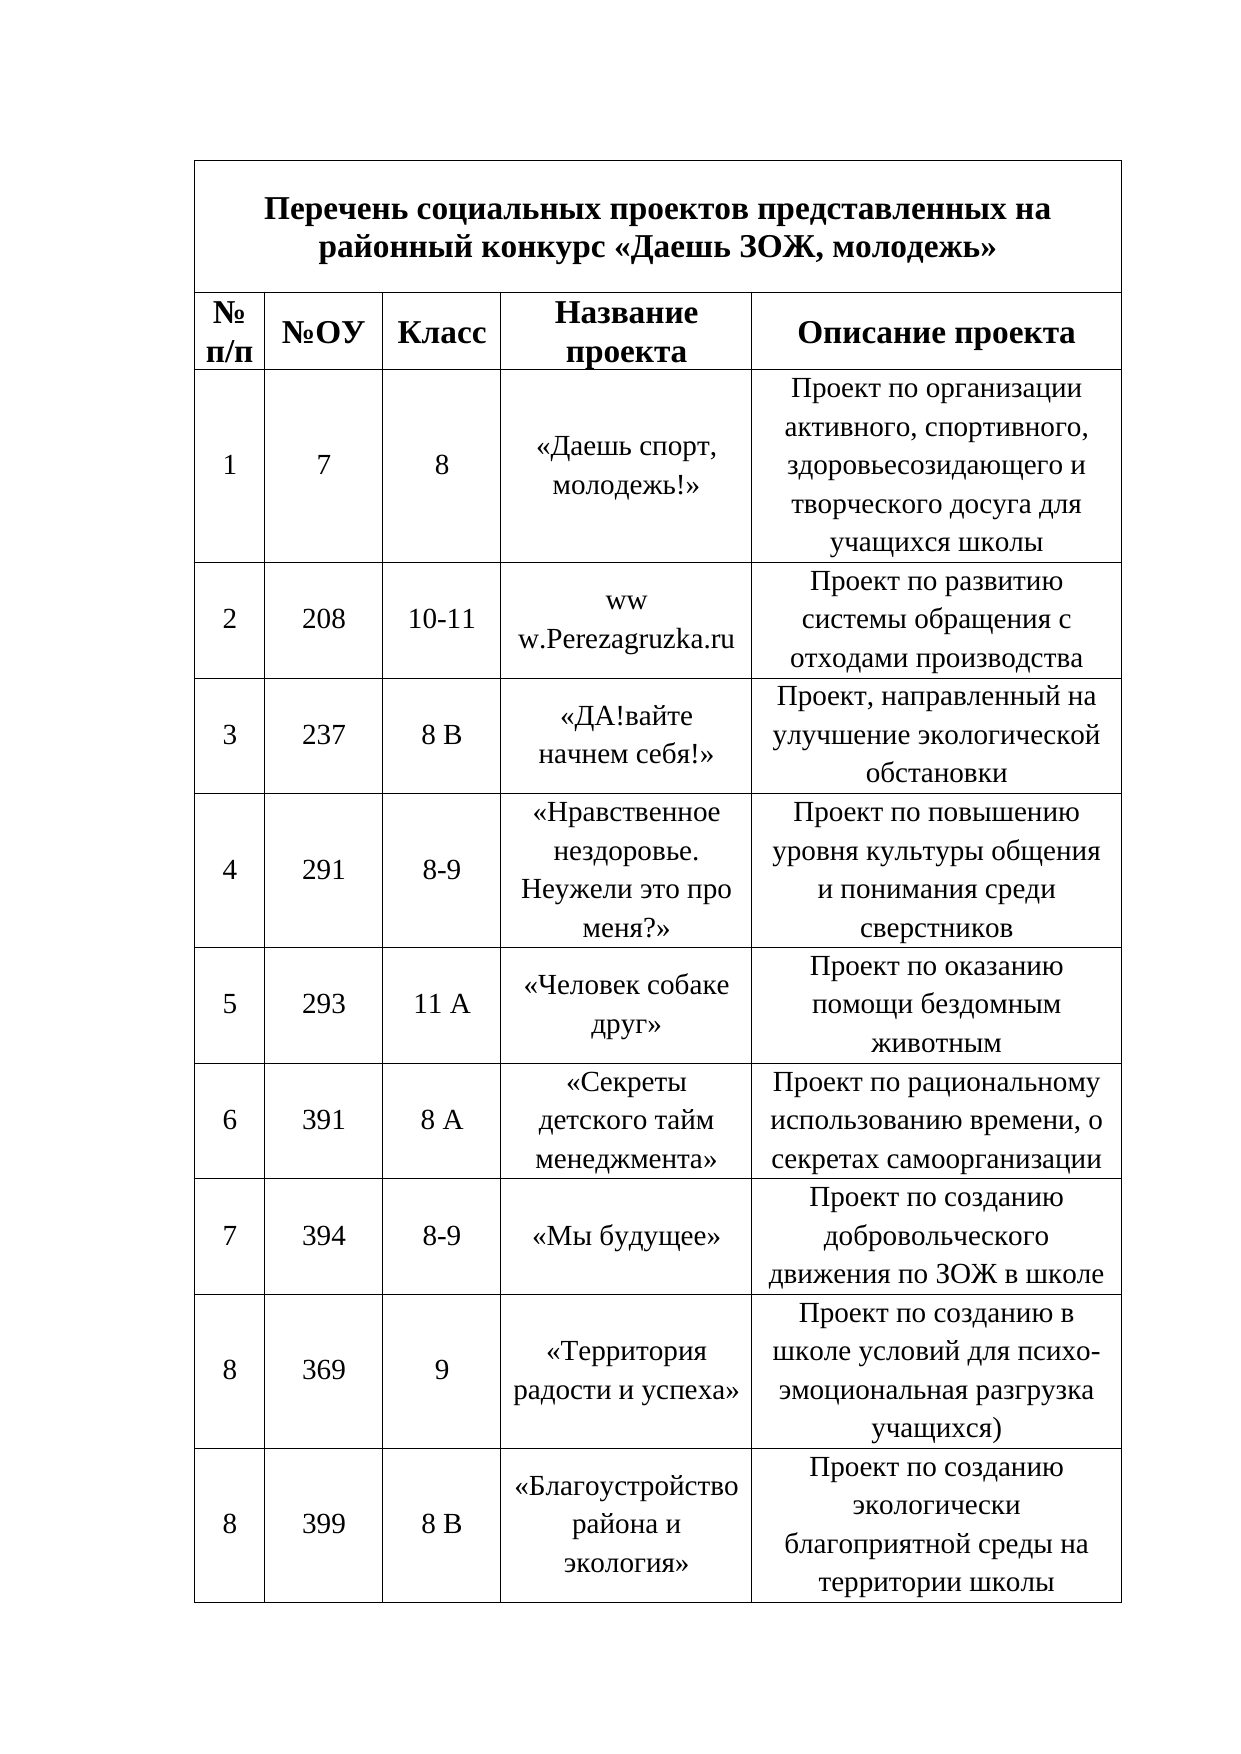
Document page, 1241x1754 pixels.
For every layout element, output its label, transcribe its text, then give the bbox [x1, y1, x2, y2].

table_cell 5 [195, 948, 264, 1063]
table_cell Название проекта [501, 293, 751, 369]
table_cell «Мы будущее» [501, 1179, 751, 1294]
table_cell «Благоустройство района и экология» [501, 1449, 751, 1602]
table_cell Проект по созданию в школе условий для психо-эмоциональная разгрузка учащихся) [752, 1295, 1121, 1448]
table_cell Проект по повышению уровня культуры общения и понимания среди сверстников [752, 794, 1121, 947]
table_cell 391 [265, 1064, 382, 1178]
table_cell 8 В [383, 1449, 500, 1602]
table_cell 293 [265, 948, 382, 1063]
table_cell «Человек собаке друг» [501, 948, 751, 1063]
table_cell 369 [265, 1295, 382, 1448]
table_cell 237 [265, 679, 382, 793]
table_cell 8-9 [383, 794, 500, 947]
table_cell «Даешь спорт, молодежь!» [501, 370, 751, 562]
table_cell Проект по развитию системы обращения с отходами производства [752, 563, 1121, 677]
table_cell 3 [195, 679, 264, 793]
table_cell «Территория радости и успеха» [501, 1295, 751, 1448]
table_cell 9 [383, 1295, 500, 1448]
table_cell Проект по организации активного, спортивного, здоровьесозидающего и творческого досуга для учащихся школы [752, 370, 1121, 562]
table_cell Проект по рациональному использованию времени, о секретах самоорганизации [752, 1064, 1121, 1178]
table_cell «Нравственное нездоровье. Неужели это про меня?» [501, 794, 751, 947]
table_cell 11 А [383, 948, 500, 1063]
table_cell www.Perezagruzka.ru [501, 563, 751, 677]
table_cell 399 [265, 1449, 382, 1602]
table_cell Проект по созданию добровольческого движения по ЗОЖ в школе [752, 1179, 1121, 1294]
table_cell 1 [195, 370, 264, 562]
table_cell 4 [195, 794, 264, 947]
table_header Перечень социальных проектов представленных на районный конкурс «Даешь ЗОЖ, молодежь» [195, 161, 1121, 292]
table_cell 291 [265, 794, 382, 947]
table_cell №ОУ [265, 293, 382, 369]
table_cell 7 [265, 370, 382, 562]
table_cell 8 А [383, 1064, 500, 1178]
table_cell 8-9 [383, 1179, 500, 1294]
table_cell 8 [383, 370, 500, 562]
table_cell 2 [195, 563, 264, 677]
table_cell 394 [265, 1179, 382, 1294]
table_cell 6 [195, 1064, 264, 1178]
table_cell 7 [195, 1179, 264, 1294]
table_cell 208 [265, 563, 382, 677]
table_cell «ДА!вайте начнем себя!» [501, 679, 751, 793]
table_cell 8 В [383, 679, 500, 793]
table_cell Описание проекта [752, 293, 1121, 369]
table_cell Проект, направленный на улучшение экологической обстановки [752, 679, 1121, 793]
table_cell «Секреты детского тайм менеджмента» [501, 1064, 751, 1178]
table_cell 8 [195, 1295, 264, 1448]
table_cell Проект по оказанию помощи бездомным животным [752, 948, 1121, 1063]
table_cell 10-11 [383, 563, 500, 677]
table_cell № п/п [195, 293, 264, 369]
table_cell 8 [195, 1449, 264, 1602]
table_cell Проект по созданию экологически благоприятной среды на территории школы [752, 1449, 1121, 1602]
table_cell Класс [383, 293, 500, 369]
